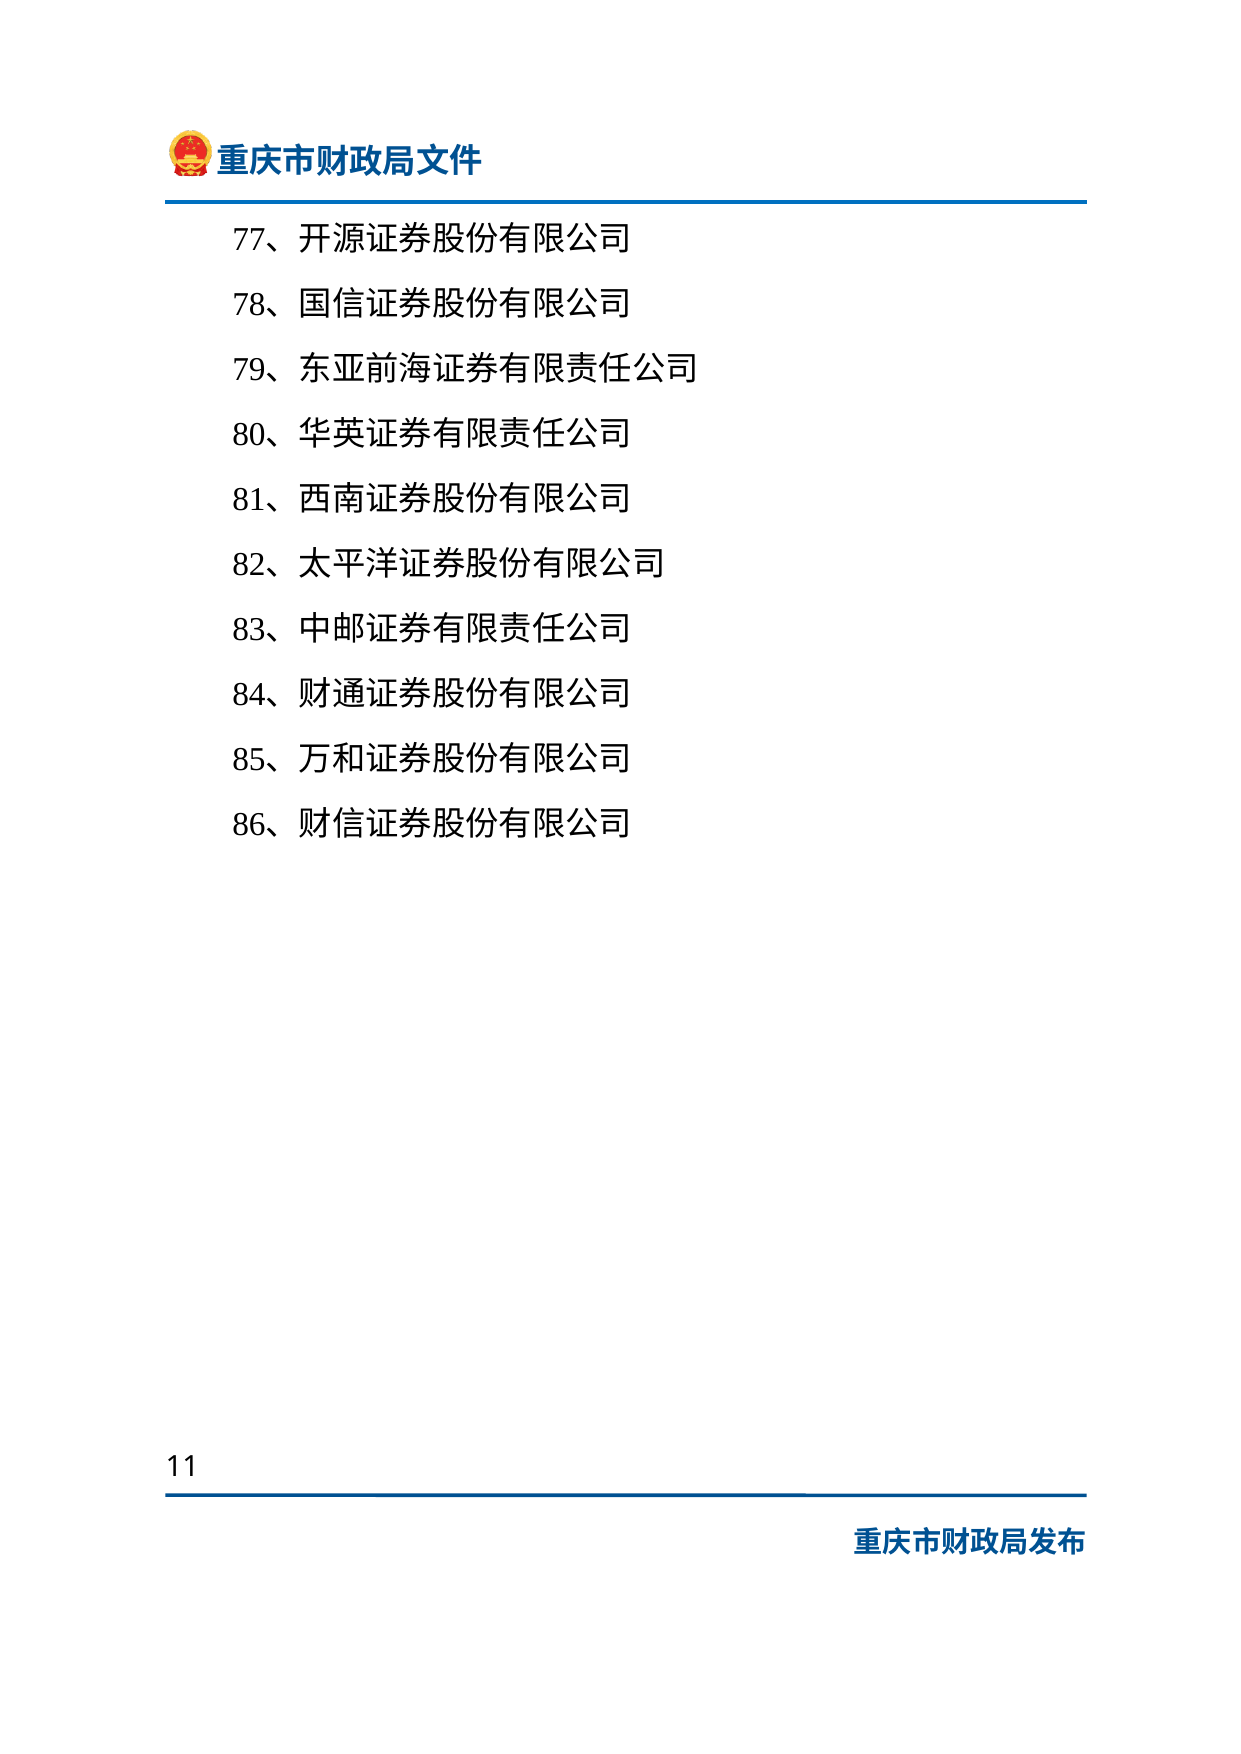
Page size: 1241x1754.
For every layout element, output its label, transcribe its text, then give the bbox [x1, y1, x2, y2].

picture [165, 129, 216, 180]
text 79、东亚前海证券有限责任公司 [165, 337, 1087, 402]
text 82、太平洋证券股份有限公司 [165, 532, 1087, 597]
text 85、万和证券股份有限公司 [165, 727, 1087, 792]
text 86、财信证券股份有限公司 [165, 792, 1087, 857]
text 81、西南证券股份有限公司 [165, 467, 1087, 532]
text 77、开源证券股份有限公司 [165, 207, 1087, 272]
text 80、华英证券有限责任公司 [165, 402, 1087, 467]
text 83、中邮证券有限责任公司 [165, 597, 1087, 662]
text 78、国信证券股份有限公司 [165, 272, 1087, 337]
text 84、财通证券股份有限公司 [165, 662, 1087, 727]
